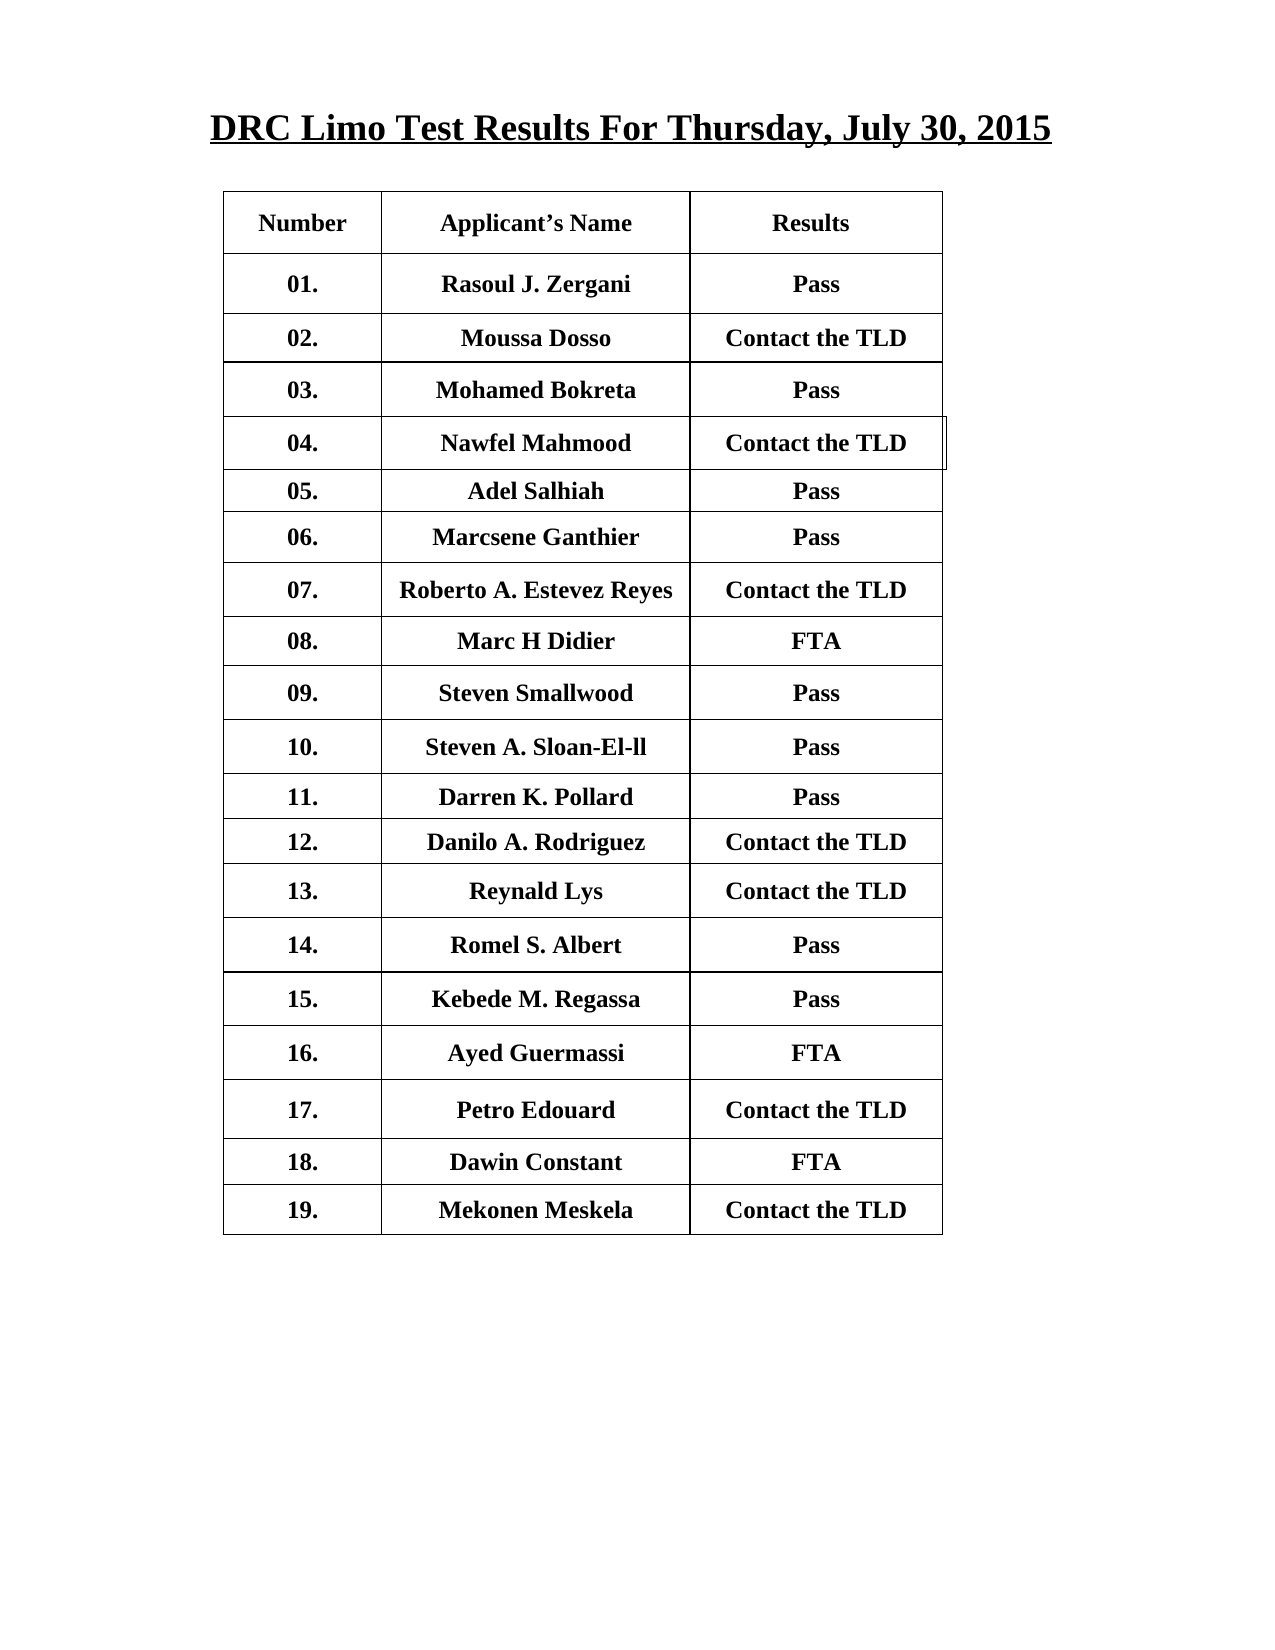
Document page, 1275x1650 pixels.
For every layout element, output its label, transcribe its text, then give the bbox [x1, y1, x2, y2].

table_cell Pass [691, 973, 942, 1025]
table_cell Nawfel Mahmood [382, 417, 689, 469]
table_cell Marcsene Ganthier [382, 512, 689, 562]
table_cell 15. [224, 973, 381, 1025]
table_cell 01. [224, 254, 381, 313]
table_cell FTA [691, 617, 942, 664]
table_cell 18. [224, 1139, 381, 1184]
table_cell Reynald Lys [382, 864, 689, 917]
table_cell 04. [224, 417, 381, 469]
table_header Results [691, 192, 942, 253]
table_cell Mohamed Bokreta [382, 363, 689, 416]
table_cell 17. [224, 1080, 381, 1138]
table_cell Dawin Constant [382, 1139, 689, 1184]
table_cell Petro Edouard [382, 1080, 689, 1138]
table_cell Pass [691, 720, 942, 773]
table_cell Steven A. Sloan-El-ll [382, 720, 689, 773]
table_cell FTA [691, 1026, 942, 1079]
table_cell 11. [224, 774, 381, 818]
table_cell Danilo A. Rodriguez [382, 819, 689, 863]
table_header Number [224, 192, 381, 253]
table_cell Contact the TLD [691, 563, 942, 616]
table_cell Moussa Dosso [382, 314, 689, 361]
table_cell 19. [224, 1185, 381, 1234]
table_cell 12. [224, 819, 381, 863]
table_cell 03. [224, 363, 381, 416]
table_header Applicant’s Name [382, 192, 689, 253]
table_cell 07. [224, 563, 381, 616]
table_cell Adel Salhiah [382, 470, 689, 511]
table_cell Contact the TLD [691, 1080, 942, 1138]
table_cell Rasoul J. Zergani [382, 254, 689, 313]
table_cell Roberto A. Estevez Reyes [382, 563, 689, 616]
table_cell Darren K. Pollard [382, 774, 689, 818]
table_cell Pass [691, 512, 942, 562]
table_cell 09. [224, 666, 381, 719]
table_cell Pass [691, 774, 942, 818]
table_cell 06. [224, 512, 381, 562]
table_cell Pass [691, 470, 942, 511]
table_cell Kebede M. Regassa [382, 973, 689, 1025]
table_cell 02. [224, 314, 381, 361]
table_cell 16. [224, 1026, 381, 1079]
table_cell Pass [691, 363, 942, 416]
text DRC Limo Test Results For Thursday, July 30, 2015 [135, 105, 1140, 148]
table_cell FTA [691, 1139, 942, 1184]
table_cell 05. [224, 470, 381, 511]
table_cell Pass [691, 666, 942, 719]
table_cell Contact the TLD [691, 819, 942, 863]
table_cell Romel S. Albert [382, 918, 689, 971]
table_cell Pass [691, 254, 942, 313]
table_cell Pass [691, 918, 942, 971]
table_cell Mekonen Meskela [382, 1185, 689, 1234]
table_cell Contact the TLD [691, 417, 942, 469]
table_cell Contact the TLD [691, 1185, 942, 1234]
table_cell Contact the TLD [691, 314, 942, 361]
table_cell Ayed Guermassi [382, 1026, 689, 1079]
table_cell 14. [224, 918, 381, 971]
table_cell 10. [224, 720, 381, 773]
table_cell Marc H Didier [382, 617, 689, 664]
table_cell 13. [224, 864, 381, 917]
table_cell Steven Smallwood [382, 666, 689, 719]
table_cell Contact the TLD [691, 864, 942, 917]
table_cell 08. [224, 617, 381, 664]
